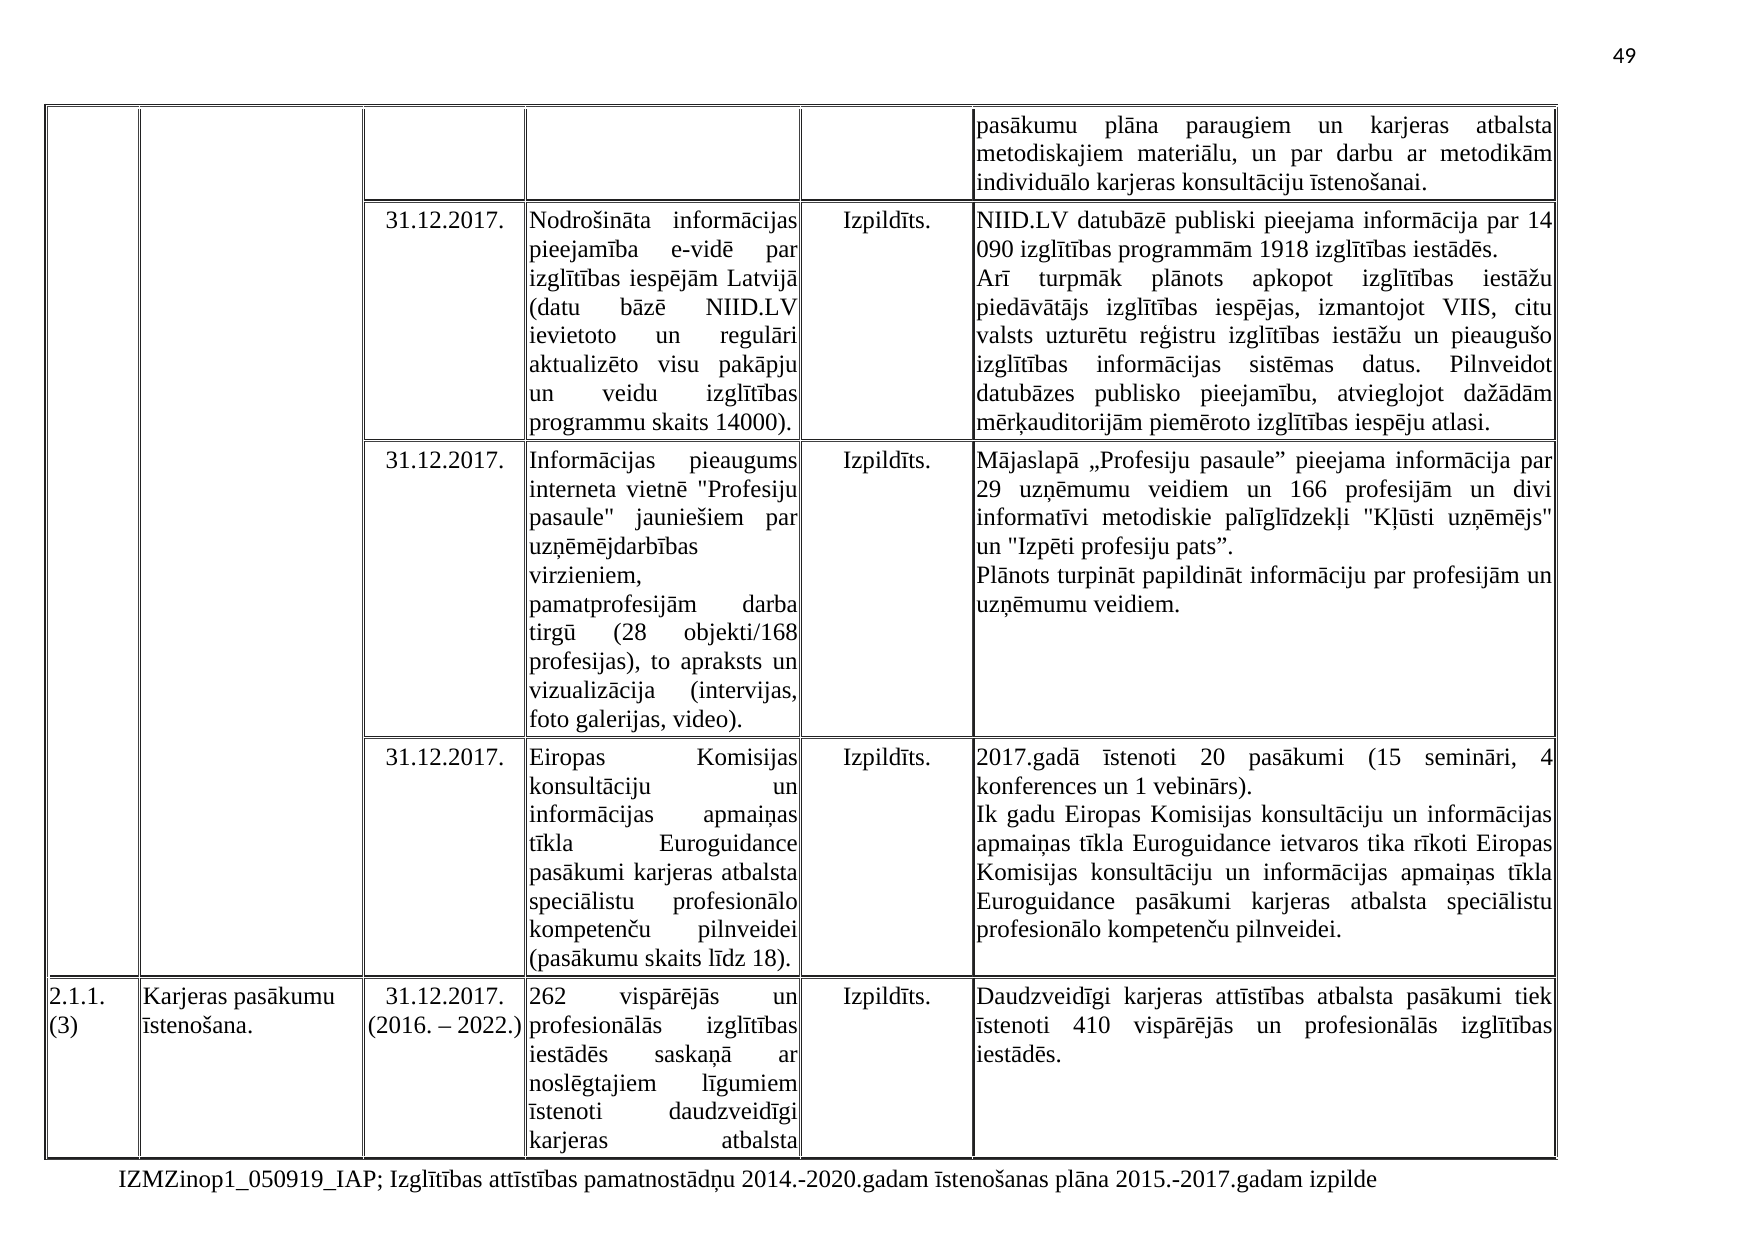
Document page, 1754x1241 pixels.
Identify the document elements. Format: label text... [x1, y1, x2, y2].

table_cell 31.12.2017. [365, 739, 524, 975]
table_cell Izpildīts. [802, 203, 972, 439]
table_cell Eiropas Komisijas konsultāciju un informācijas apmaiņas tīkla Euroguidance pasākumi karjeras atbalsta speciālistu profesionālo kompetenču pilnveidei (pasākumu skaits līdz 18). [527, 739, 799, 975]
table_cell Nodrošināta informācijas pieejamība e-vidē par izglītības iespējām Latvijā (datu bāzē NIID.LV ievietoto un regulāri aktualizēto visu pakāpju un veidu izglītības programmu skaits 14000). [527, 203, 799, 439]
table_cell 31.12.2017. [365, 203, 524, 439]
table_cell Izpildīts. [802, 442, 972, 736]
table_cell Izpildīts. [802, 739, 972, 975]
table_cell Izpildīts. [801, 979, 973, 1157]
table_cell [526, 107, 801, 199]
table_cell NIID.LV datubāzē publiski pieejama informācija par 14 090 izglītības programmām 1918 izglītības iestādēs. Arī turpmāk plānots apkopot izglītības iestāžu piedāvātājs izglītības iespējas, izmantojot VIIS, citu valsts uzturētu reģistru izglītības iestāžu un pieaugušo izglītības informācijas sistēmas datus. Pilnveidot datubāzes publisko pieejamību, atvieglojot dažādām mērķauditorijām piemēroto izglītības iespēju atlasi. [975, 203, 1554, 439]
table_cell 2017.gadā īstenoti 20 pasākumi (15 semināri, 4 konferences un 1 vebinārs). Ik gadu Eiropas Komisijas konsultāciju un informācijas apmaiņas tīkla Euroguidance ietvaros tika rīkoti Eiropas Komisijas konsultāciju un informācijas apmaiņas tīkla Euroguidance pasākumi karjeras atbalsta speciālistu profesionālo kompetenču pilnveidei. [975, 739, 1554, 975]
table_cell Uzsākts. [801, 105, 973, 199]
table_cell 2.1.1. (3) [48, 975, 139, 1157]
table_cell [364, 107, 526, 199]
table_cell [140, 979, 363, 1157]
table_cell 31.12.2017. [365, 442, 524, 736]
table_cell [973, 979, 1556, 1157]
table_cell Mājaslapā „Profesiju pasaule” pieejama informācija par 29 uzņēmumu veidiem un 166 profesijām un divi informatīvi metodiskie palīglīdzekļi "Kļūsti uzņēmējs" un "Izpēti profesiju pats”. Plānots turpināt papildināt informāciju par profesijām un uzņēmumu veidiem. [975, 442, 1554, 736]
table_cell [364, 979, 526, 1157]
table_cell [973, 107, 1556, 199]
table_cell Informācijas pieaugums interneta vietnē "Profesiju pasaule" jauniešiem par uzņēmējdarbības virzieniem, pamatprofesijām darba tirgū (28 objekti/168 profesijas), to apraksts un vizualizācija (intervijas, foto galerijas, video). [527, 442, 799, 736]
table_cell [526, 979, 801, 1157]
